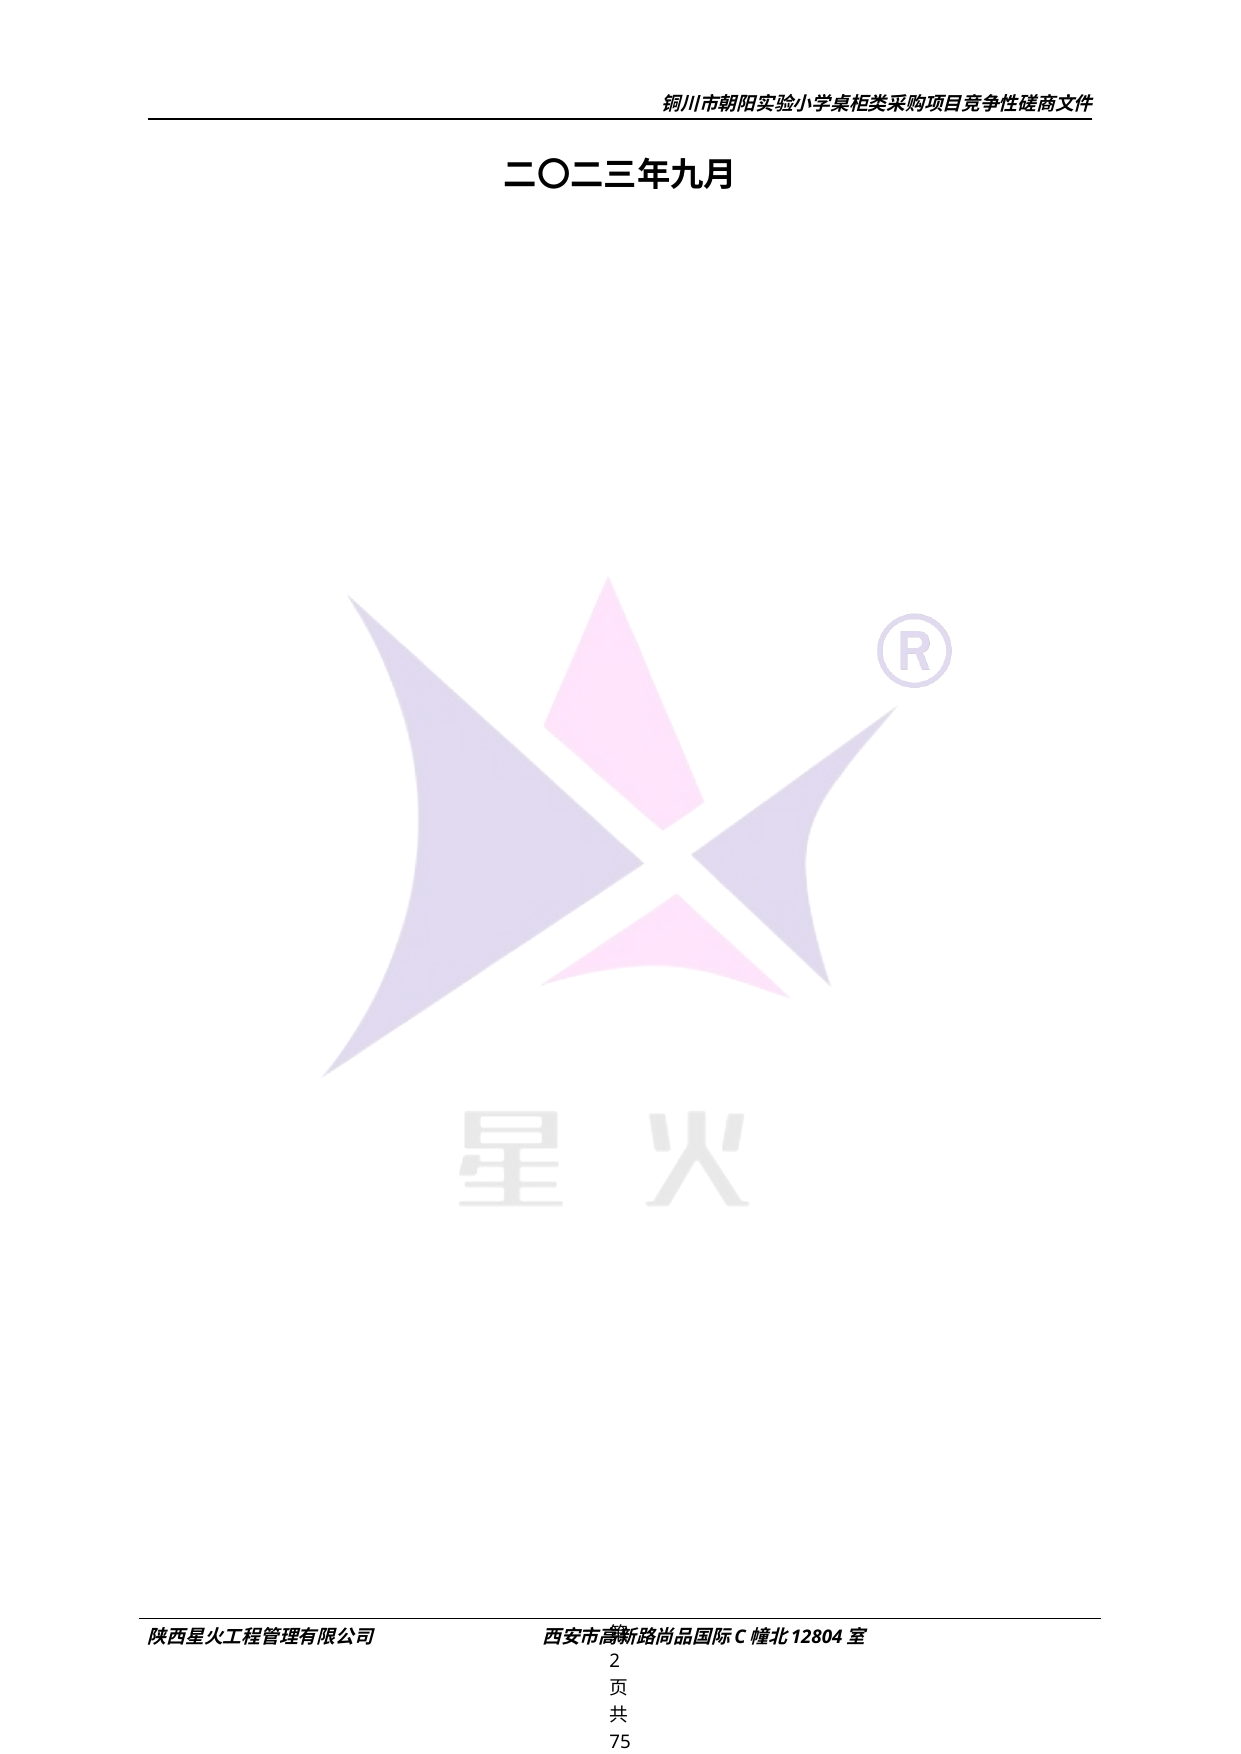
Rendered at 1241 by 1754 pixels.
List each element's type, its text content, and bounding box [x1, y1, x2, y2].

text 二〇二三年九月 [148, 148, 1092, 196]
